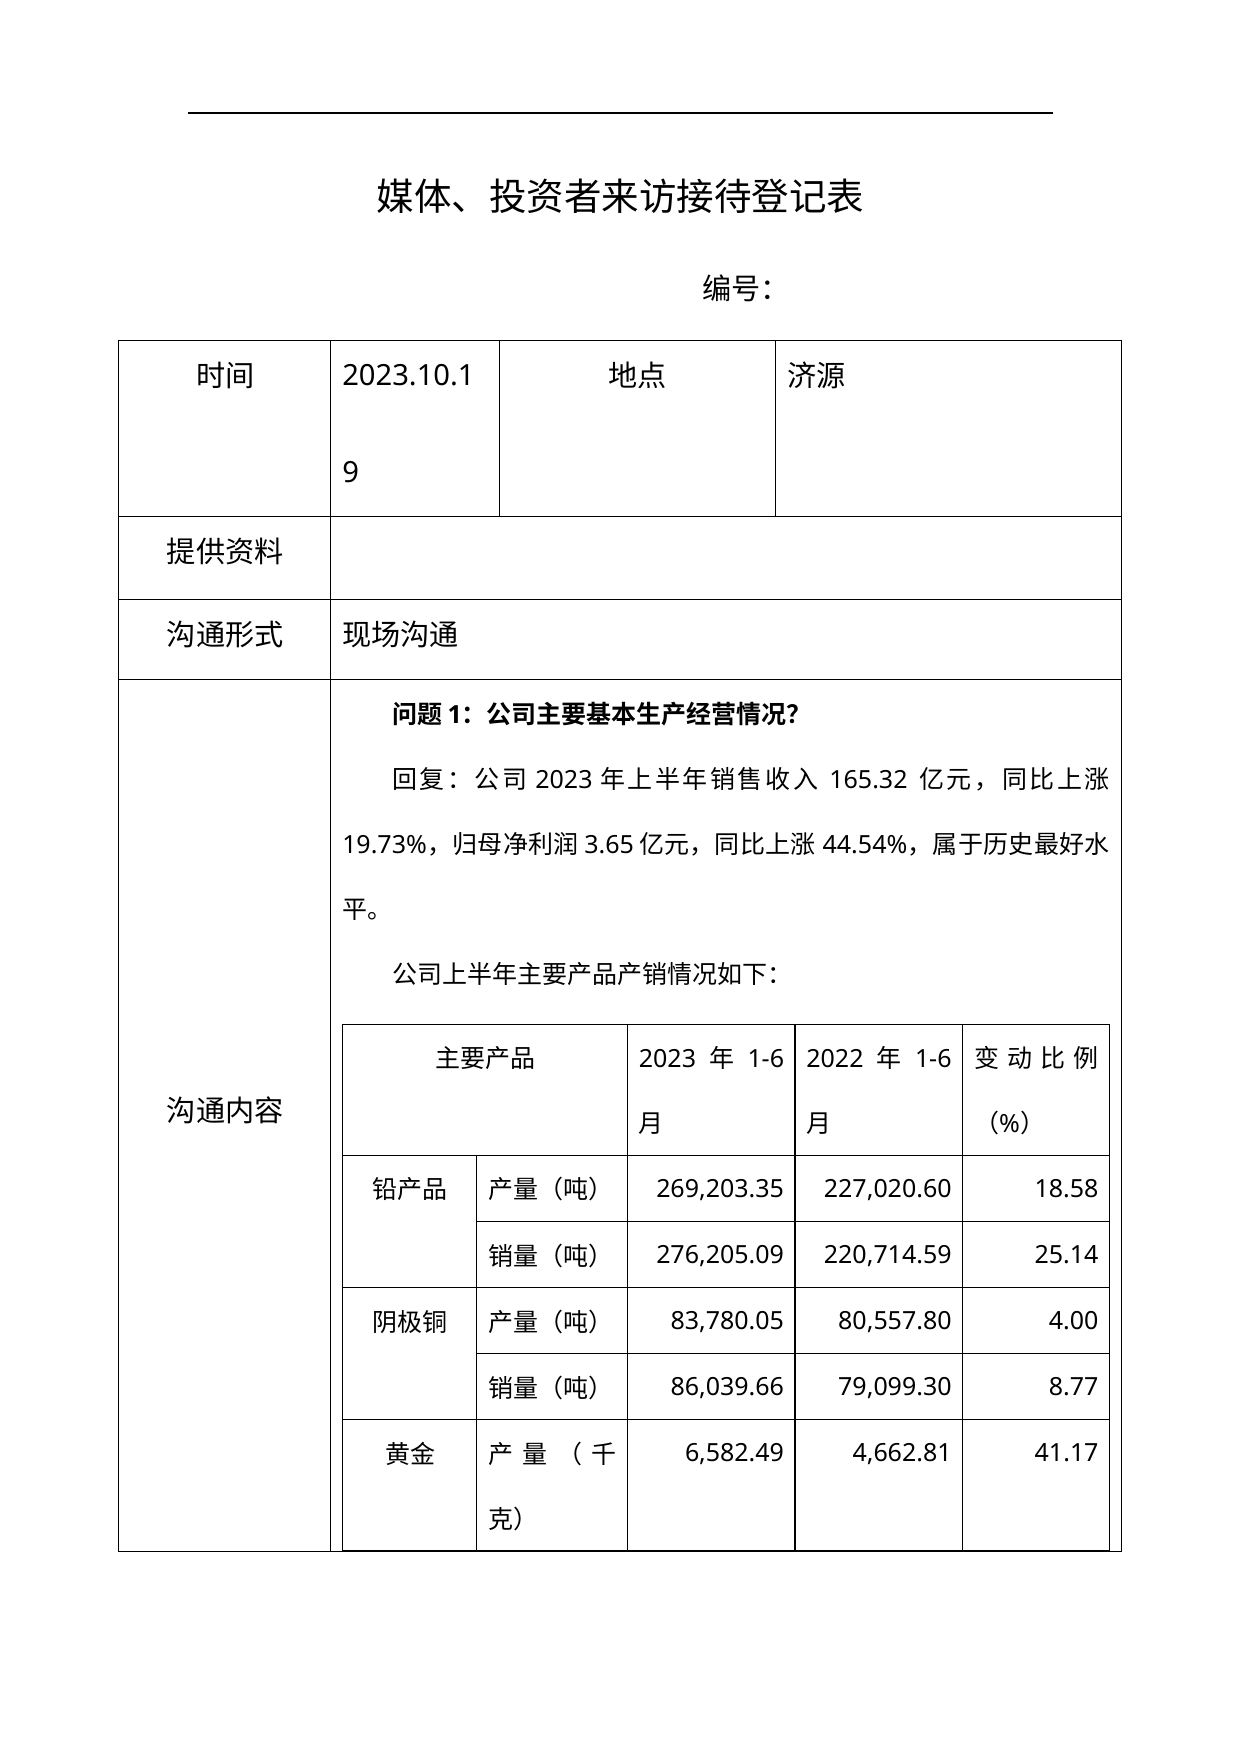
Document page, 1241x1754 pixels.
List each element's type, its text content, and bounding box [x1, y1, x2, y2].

text 媒体、投资者来访接待登记表 [187, 162, 1053, 227]
table_header 时间 [119, 341, 330, 516]
table_header 济源 [776, 341, 1121, 516]
table_cell 现场沟通 [331, 600, 1121, 679]
table_header 地点 [500, 341, 775, 516]
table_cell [331, 680, 1121, 1551]
table_cell [331, 517, 1121, 599]
table_cell 沟通形式 [119, 600, 330, 679]
table_cell 沟通内容 [119, 680, 330, 1551]
text 编号： [187, 254, 1053, 319]
table_cell 提供资料 [119, 517, 330, 599]
table_header 2023.10.19 [331, 341, 499, 516]
